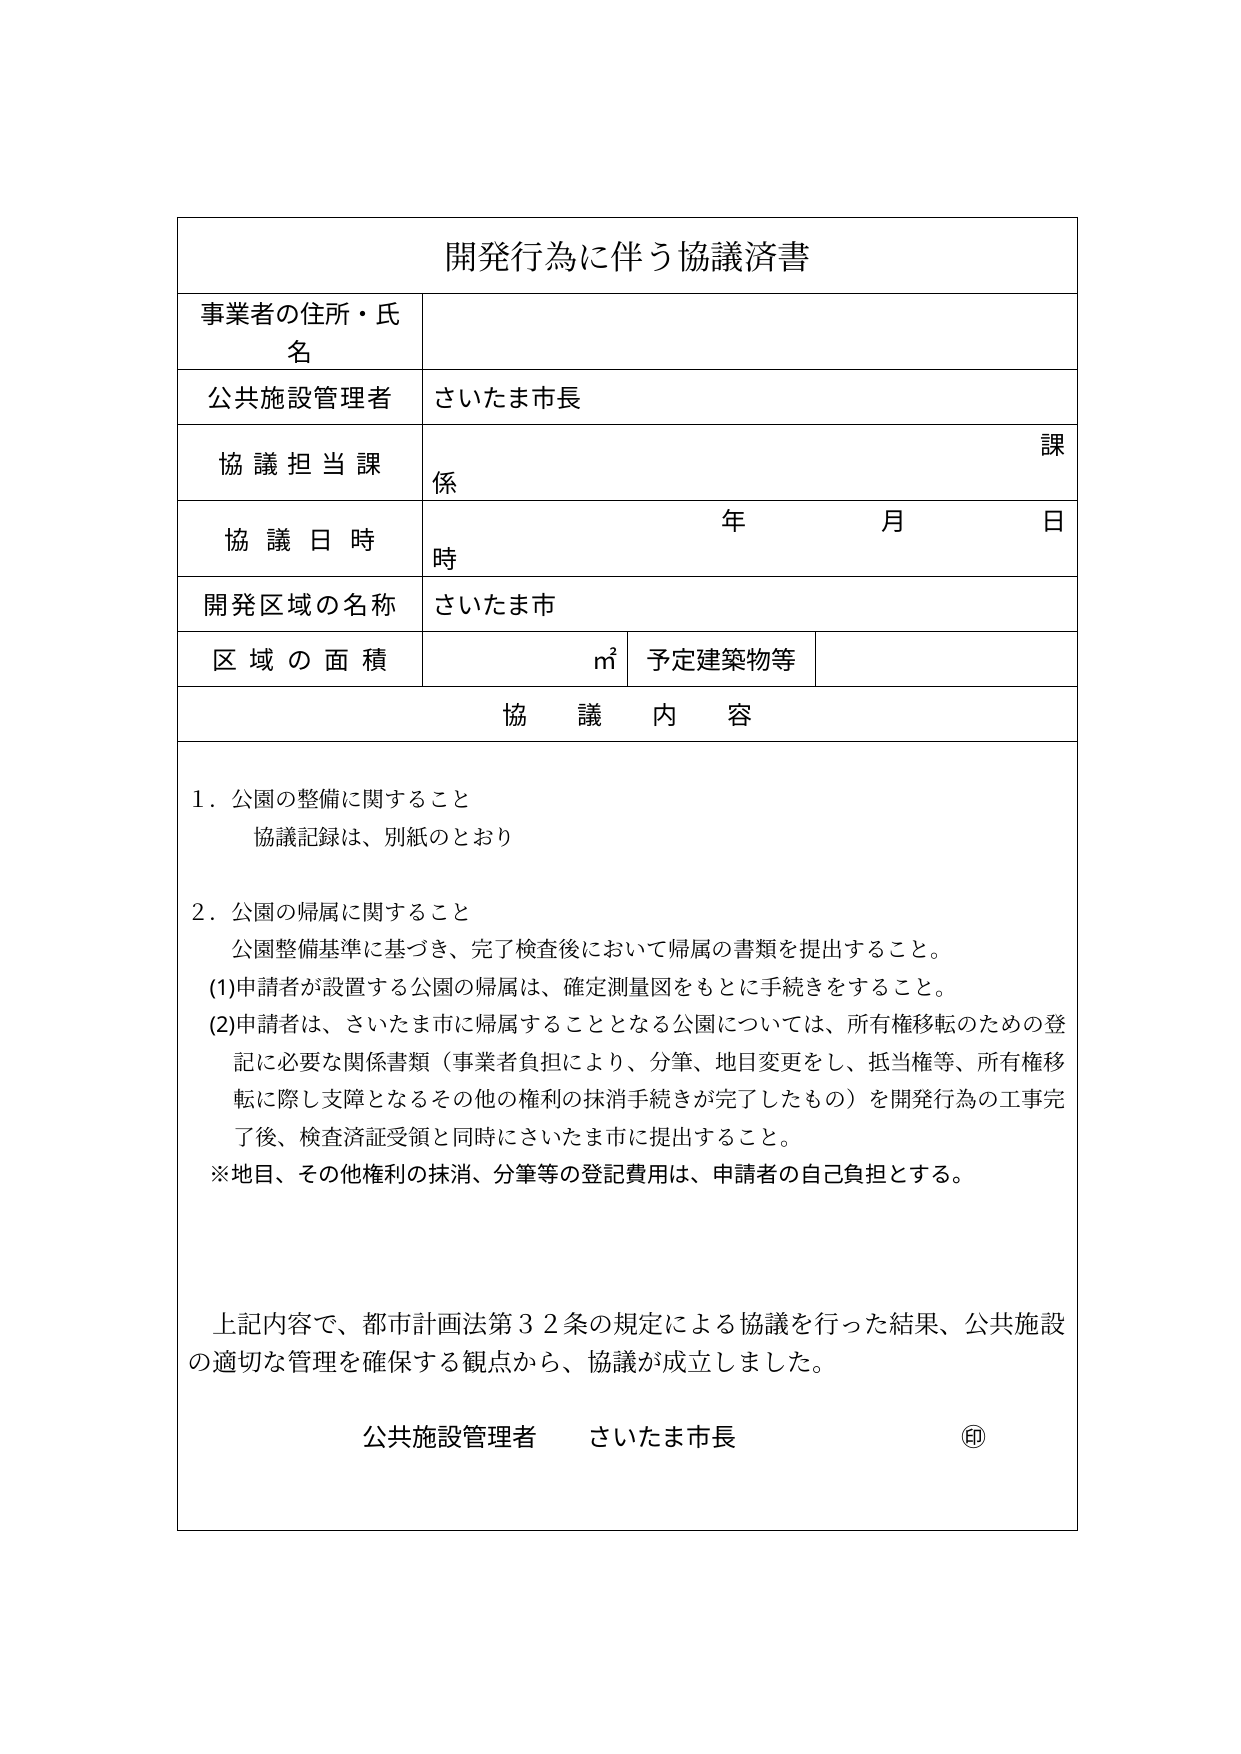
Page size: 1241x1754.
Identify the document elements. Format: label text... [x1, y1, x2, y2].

table_cell 公共施設管理者 [178, 370, 422, 424]
table_cell 事業者の住所・氏名 [178, 294, 422, 369]
table_cell 協 議 内 容 [178, 687, 1077, 741]
table_cell 予定建築物等 [628, 632, 815, 686]
table_cell 年 月 日 時 [423, 501, 1077, 576]
table_cell 協議日時 [178, 501, 422, 576]
table_header 開発行為に伴う協議済書 [178, 218, 1077, 293]
table_cell [816, 632, 1077, 686]
table_cell ㎡ [423, 632, 627, 686]
table_cell 協議担当課 [178, 425, 422, 500]
table_cell [423, 294, 1077, 369]
table_cell 開発区域の名称 [178, 577, 422, 631]
table_cell さいたま市 [423, 577, 1077, 631]
table_cell 課 係 [423, 425, 1077, 500]
table_cell 区域の面積 [178, 632, 422, 686]
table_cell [178, 742, 1077, 1529]
table_cell さいたま市長 [423, 370, 1077, 424]
